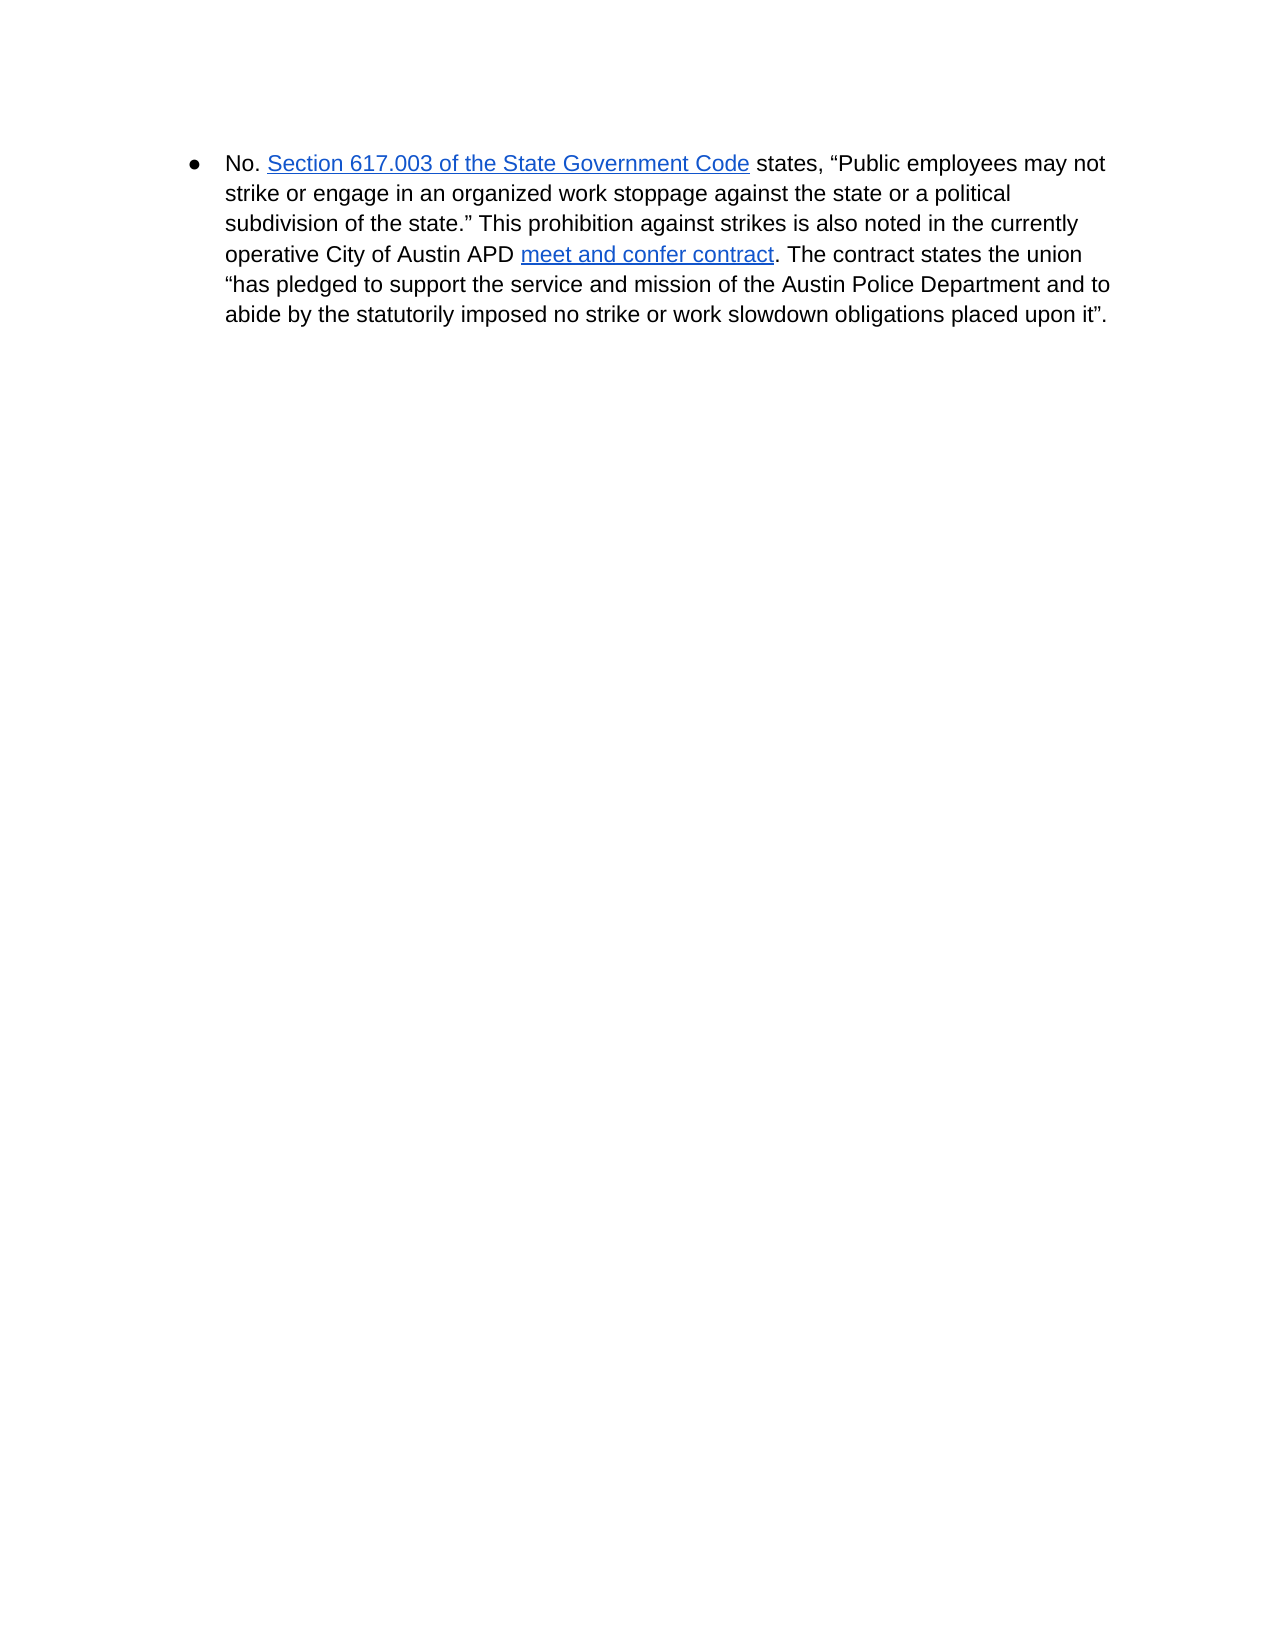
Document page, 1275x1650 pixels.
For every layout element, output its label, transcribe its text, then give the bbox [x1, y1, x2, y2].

list No. Section 617.003 of the State Government Code states, “Public employees may not strike or engage in an organized work stoppage against the state or a political subdivision of the state.” This prohibition against strikes is also noted in the currently operative City of Austin APD meet and confer contract. The contract states the union “has pledged to support the service and mission of the Austin Police Department and to abide by the statutorily imposed no strike or work slowdown obligations placed upon it”. [187, 150, 1125, 327]
